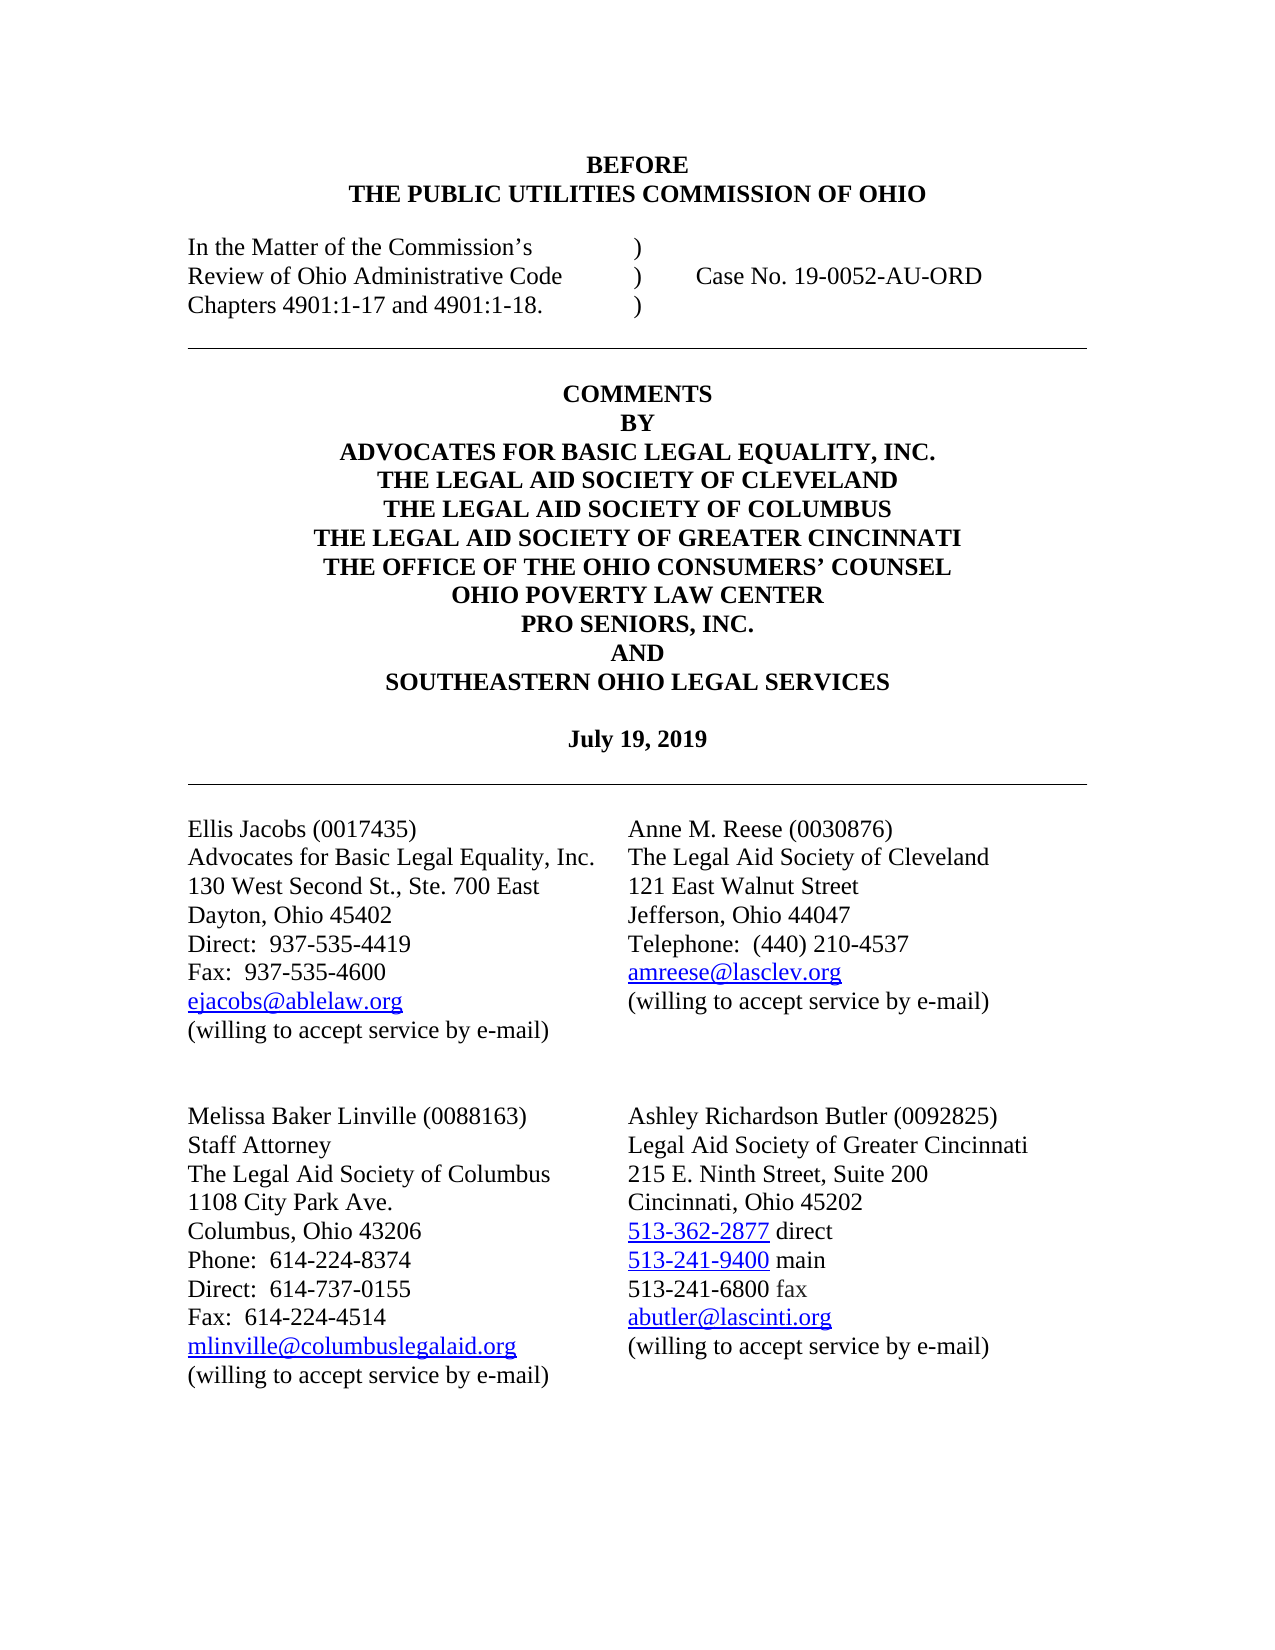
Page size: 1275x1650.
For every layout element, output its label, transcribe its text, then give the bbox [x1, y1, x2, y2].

text THE LEGAL AID SOCIETY OF COLUMBUS [187, 494, 1087, 523]
table_header In the Matter of the Commission’s Review of Ohio Administrative Code Chapters 4901:1-17 and 4901:1-18. [176, 233, 591, 319]
table_header ) ) ) [591, 233, 684, 319]
text SOUTHEASTERN OHIO LEGAL SERVICES [187, 667, 1087, 696]
text BY [187, 408, 1087, 437]
text COMMENTS [187, 379, 1087, 408]
table_header Anne M. Reese (0030876) The Legal Aid Society of Cleveland 121 East Walnut Street Jefferson, Ohio 44047 Telephone: (440) 210-4537 amreese@lasclev.org (willing to accept service by e-mail) [616, 814, 1094, 1072]
table_header Ellis Jacobs (0017435) Advocates for Basic Legal Equality, Inc. 130 West Second St., Ste. 700 East Dayton, Ohio 45402 Direct: 937-535-4419 Fax: 937-535-4600 ejacobs@ablelaw.org (willing to accept service by e-mail) [176, 814, 616, 1072]
text THE LEGAL AID SOCIETY OF CLEVELAND [187, 466, 1087, 494]
table_cell Melissa Baker Linville (0088163) Staff Attorney The Legal Aid Society of Columbus 1108 City Park Ave. Columbus, Ohio 43206 Phone: 614-224-8374 Direct: 614-737-0155 Fax: 614-224-4514 mlinville@columbuslegalaid.org (willing to accept service by e-mail) [176, 1073, 616, 1417]
text BEFORE [187, 150, 1087, 179]
text PRO SENIORS, INC. [187, 609, 1087, 638]
text July 19, 2019 [187, 724, 1087, 753]
table_cell Ashley Richardson Butler (0092825) Legal Aid Society of Greater Cincinnati 215 E. Ninth Street, Suite 200 Cincinnati, Ohio 45202 513-362-2877 direct 513-241-9400 main 513-241-6800 fax abutler@lascinti.org (willing to accept service by e-mail) [616, 1073, 1094, 1417]
text THE OFFICE OF THE OHIO CONSUMERS’ COUNSEL [187, 552, 1087, 581]
text ADVOCATES FOR BASIC LEGAL EQUALITY, INC. [187, 437, 1087, 466]
text THE LEGAL AID SOCIETY OF GREATER CINCINNATI [187, 523, 1087, 552]
text AND [187, 638, 1087, 667]
table_header Case No. 19-0052-AU-ORD [684, 233, 1192, 319]
text OHIO POVERTY LAW CENTER [187, 581, 1087, 609]
text THE PUBLIC UTILITIES COMMISSION OF OHIO [187, 179, 1087, 207]
